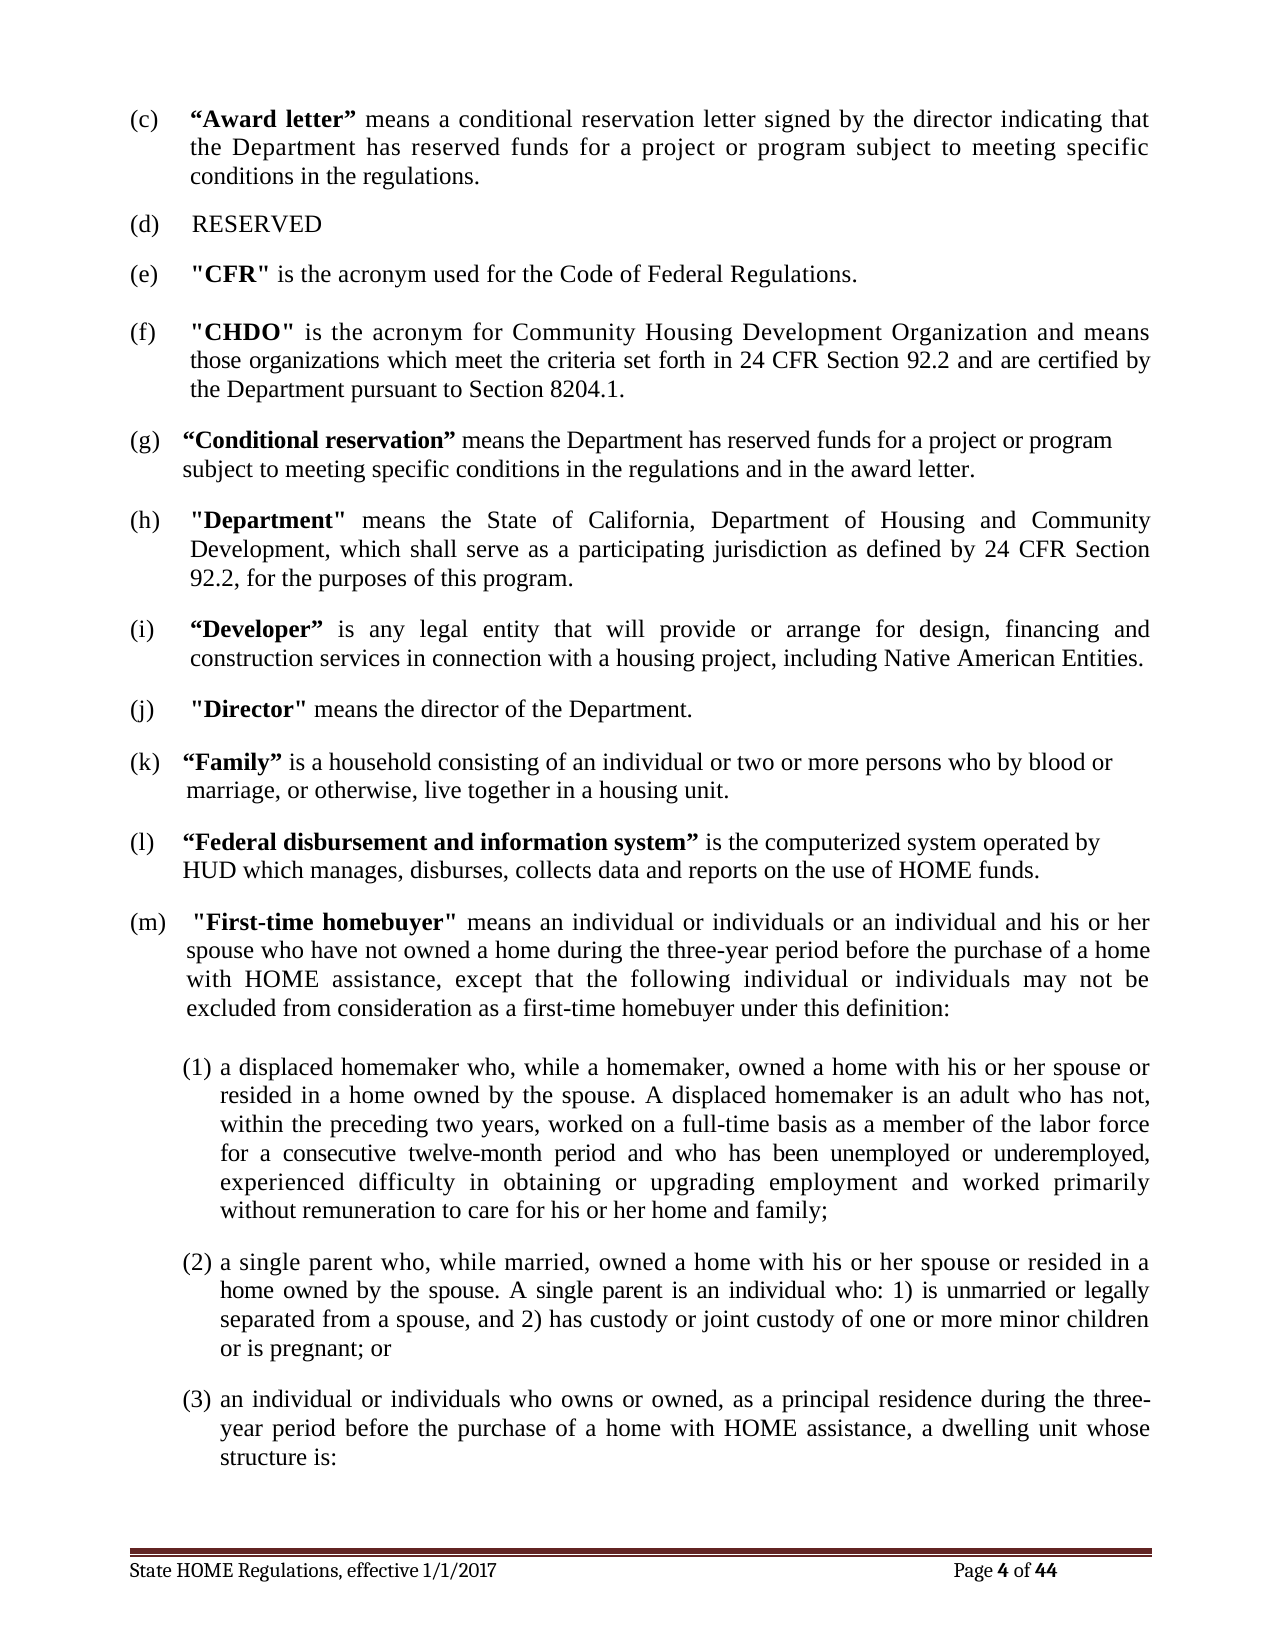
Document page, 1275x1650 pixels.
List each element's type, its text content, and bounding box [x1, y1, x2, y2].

list “Developer” is any legal entity that will provide or arrange for design, financing and construction services in connection with a housing project, including Native American Entities. [130, 614, 1152, 672]
text (m) "First-time homebuyer" means an individual or individuals or an individual and his or her spouse who have not owned a home during the three-year period before the purchase of a home with HOME assistance, except that the following individual or individuals may not be excluded from consideration as a first-time homebuyer under this definition: [130, 907, 1152, 1022]
list “Family” is a household consisting of an individual or two or more persons who by blood or marriage, or otherwise, live together in a housing unit. [130, 747, 1152, 804]
list "Department" means the State of California, Department of Housing and Community Development, which shall serve as a participating jurisdiction as defined by 24 CFR Section 92.2, for the purposes of this program. [130, 505, 1152, 592]
list a displaced homemaker who, while a homemaker, owned a home with his or her spouse or resided in a home owned by the spouse. A displaced homemaker is an adult who has not, within the preceding two years, worked on a full-time basis as a member of the labor force for a consecutive twelve-month period and who has been unemployed or underemployed, experienced difficulty in obtaining or upgrading employment and worked primarily without remuneration to care for his or her home and family; [182, 1052, 1152, 1224]
list "Director" means the director of the Department. [130, 694, 1152, 723]
list “Award letter” means a conditional reservation letter signed by the director indicating that the Department has reserved funds for a project or program subject to meeting specific conditions in the regulations. [130, 104, 1152, 190]
list "CHDO" is the acronym for Community Housing Development Organization and means those organizations which meet the criteria set forth in 24 CFR Section 92.2 and are certified by the Department pursuant to Section 8204.1. [130, 317, 1152, 403]
text (e) "CFR" is the acronym used for the Code of Federal Regulations. [130, 259, 1152, 288]
list “Conditional reservation” means the Department has reserved funds for a project or program subject to meeting specific conditions in the regulations and in the award letter. [130, 425, 1152, 483]
list an individual or individuals who owns or owned, as a principal residence during the three-year period before the purchase of a home with HOME assistance, a dwelling unit whose structure is: [182, 1384, 1152, 1471]
list “Federal disbursement and information system” is the computerized system operated by HUD which manages, disburses, collects data and reports on the use of HOME funds. [130, 827, 1152, 884]
text (d) RESERVED [130, 209, 852, 237]
list a single parent who, while married, owned a home with his or her spouse or resided in a home owned by the spouse. A single parent is an individual who: 1) is unmarried or legally separated from a spouse, and 2) has custody or joint custody of one or more minor children or is pregnant; or [182, 1247, 1152, 1362]
